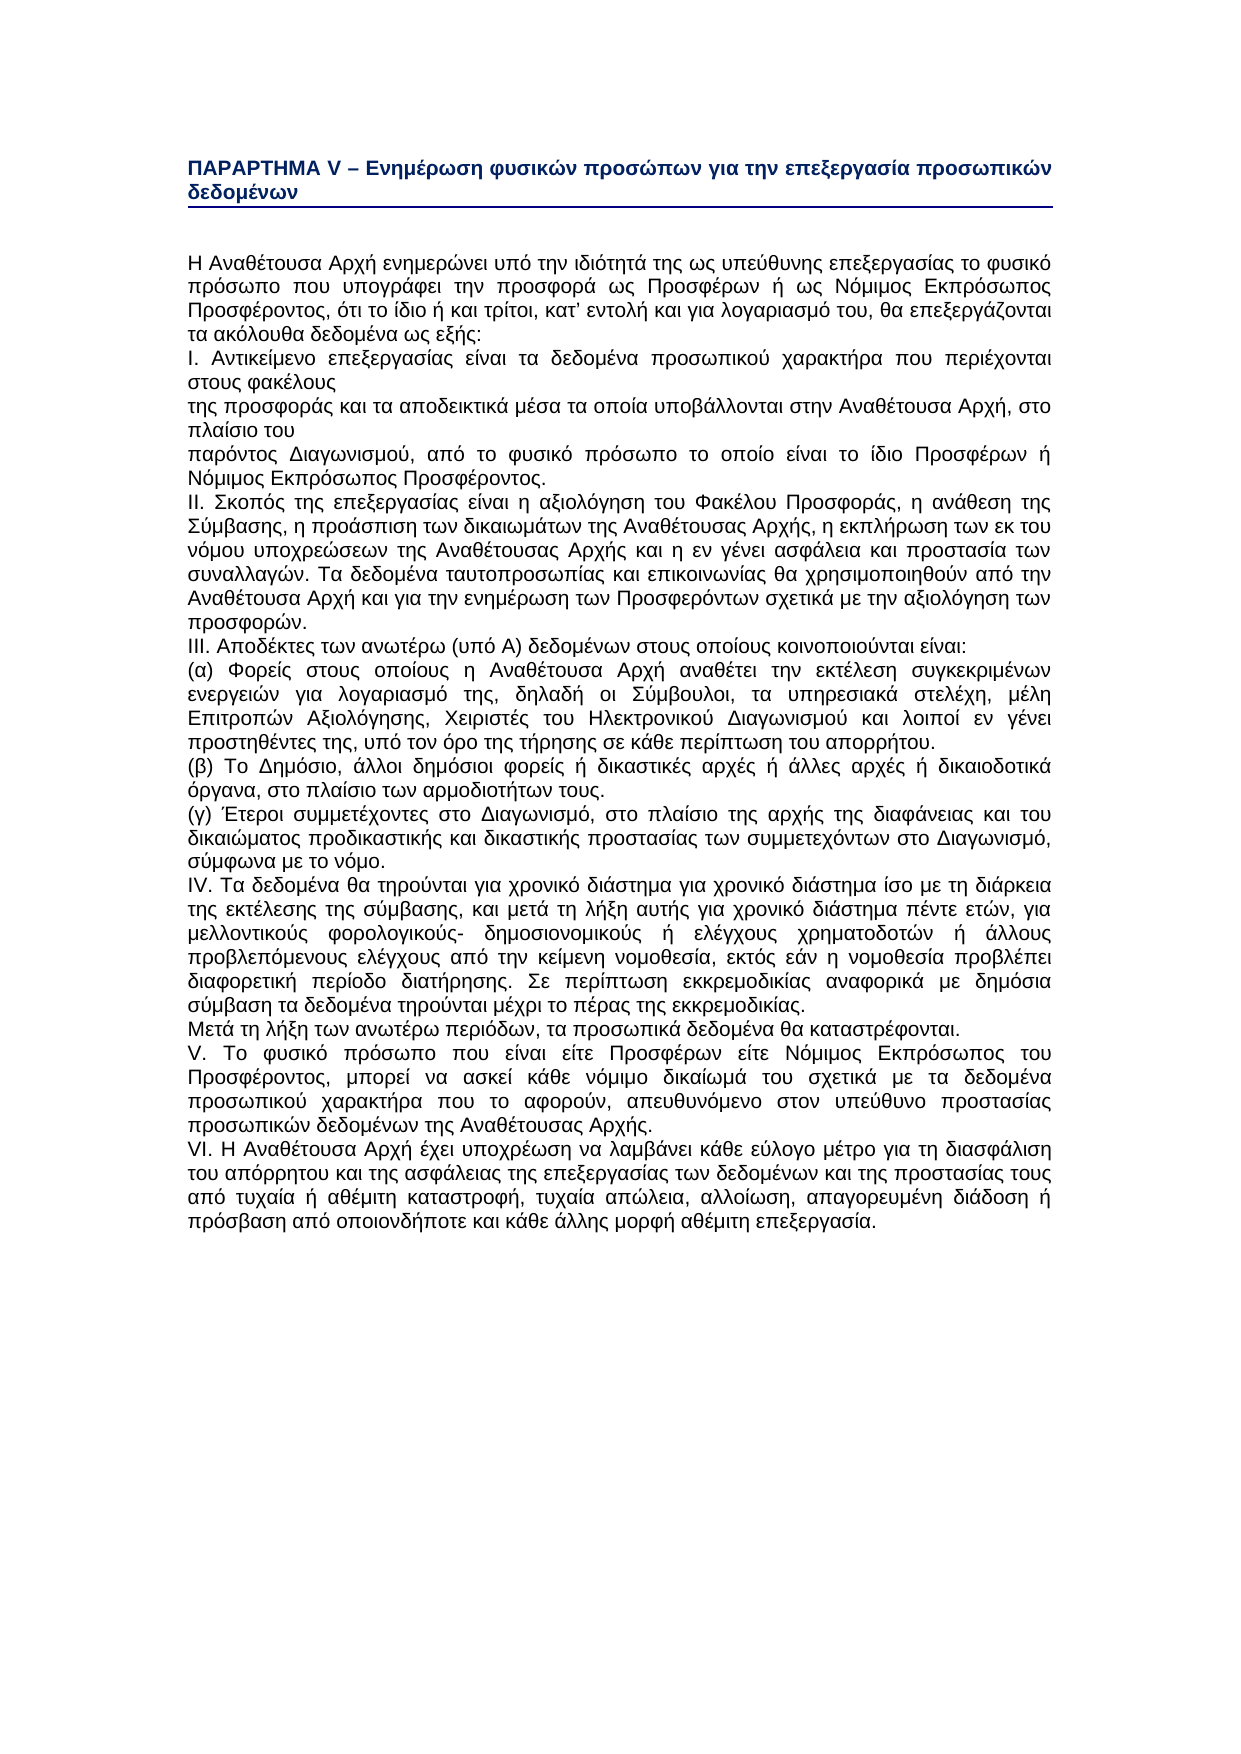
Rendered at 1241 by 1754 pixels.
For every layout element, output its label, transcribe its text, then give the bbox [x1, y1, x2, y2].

text (β) Το Δημόσιο, άλλοι δημόσιοι φορείς ή δικαστικές αρχές ή άλλες αρχές ή δικαιοδοτικά όργανα, στο πλαίσιο των αρμοδιοτήτων τους. [187, 753, 1053, 801]
text παρόντος Διαγωνισμού, από το φυσικό πρόσωπο το οποίο είναι το ίδιο Προσφέρων ή Νόμιμος Εκπρόσωπος Προσφέροντος. [187, 442, 1053, 490]
text VI. H Αναθέτουσα Αρχή έχει υποχρέωση να λαμβάνει κάθε εύλογο μέτρο για τη διασφάλιση του απόρρητου και της ασφάλειας της επεξεργασίας των δεδομένων και της προστασίας τους από τυχαία ή αθέμιτη καταστροφή, τυχαία απώλεια, αλλοίωση, απαγορευμένη διάδοση ή πρόσβαση από οποιονδήποτε και κάθε άλλης μορφή αθέμιτη επεξεργασία. [187, 1137, 1053, 1233]
text V. Το φυσικό πρόσωπο που είναι είτε Προσφέρων είτε Νόμιμος Εκπρόσωπος του Προσφέροντος, μπορεί να ασκεί κάθε νόμιμο δικαίωμά του σχετικά με τα δεδομένα προσωπικού χαρακτήρα που το αφορούν, απευθυνόμενο στον υπεύθυνο προστασίας προσωπικών δεδομένων της Αναθέτουσας Αρχής. [187, 1041, 1053, 1137]
text (α) Φορείς στους οποίους η Αναθέτουσα Αρχή αναθέτει την εκτέλεση συγκεκριμένων ενεργειών για λογαριασμό της, δηλαδή οι Σύμβουλοι, τα υπηρεσιακά στελέχη, μέλη Επιτροπών Αξιολόγησης, Χειριστές του Ηλεκτρονικού Διαγωνισμού και λοιποί εν γένει προστηθέντες της, υπό τον όρο της τήρησης σε κάθε περίπτωση του απορρήτου. [187, 658, 1053, 753]
text IV. Τα δεδομένα θα τηρούνται για χρονικό διάστημα για χρονικό διάστημα ίσο με τη διάρκεια της εκτέλεσης της σύμβασης, και μετά τη λήξη αυτής για χρονικό διάστημα πέντε ετών, για μελλοντικούς φορολογικούς- δημοσιονομικούς ή ελέγχους χρηματοδοτών ή άλλους προβλεπόμενους ελέγχους από την κείμενη νομοθεσία, εκτός εάν η νομοθεσία προβλέπει διαφορετική περίοδο διατήρησης. Σε περίπτωση εκκρεμοδικίας αναφορικά με δημόσια σύμβαση τα δεδομένα τηρούνται μέχρι το πέρας της εκκρεμοδικίας. [187, 873, 1053, 1017]
text Ι. Αντικείμενο επεξεργασίας είναι τα δεδομένα προσωπικού χαρακτήρα που περιέχονται στους φακέλους [187, 346, 1053, 394]
text (γ) Έτεροι συμμετέχοντες στο Διαγωνισμό, στο πλαίσιο της αρχής της διαφάνειας και του δικαιώματος προδικαστικής και δικαστικής προστασίας των συμμετεχόντων στο Διαγωνισμό, σύμφωνα με το νόμο. [187, 801, 1053, 873]
text ΙΙΙ. Αποδέκτες των ανωτέρω (υπό Α) δεδομένων στους οποίους κοινοποιούνται είναι: [187, 634, 1053, 658]
text της προσφοράς και τα αποδεικτικά μέσα τα οποία υποβάλλονται στην Αναθέτουσα Αρχή, στο πλαίσιο του [187, 394, 1053, 442]
text Μετά τη λήξη των ανωτέρω περιόδων, τα προσωπικά δεδομένα θα καταστρέφονται. [187, 1017, 1053, 1041]
text ΙΙ. Σκοπός της επεξεργασίας είναι η αξιολόγηση του Φακέλου Προσφοράς, η ανάθεση της Σύμβασης, η προάσπιση των δικαιωμάτων της Αναθέτουσας Αρχής, η εκπλήρωση των εκ του νόμου υποχρεώσεων της Αναθέτουσας Αρχής και η εν γένει ασφάλεια και προστασία των συναλλαγών. Τα δεδομένα ταυτοπροσωπίας και επικοινωνίας θα χρησιμοποιηθούν από την Αναθέτουσα Αρχή και για την ενημέρωση των Προσφερόντων σχετικά με την αξιολόγηση των προσφορών. [187, 490, 1053, 634]
text ΠΑΡΑΡΤΗΜΑ V – Ενημέρωση φυσικών προσώπων για την επεξεργασία προσωπικών δεδομένων [187, 156, 1053, 208]
text Η Αναθέτουσα Αρχή ενημερώνει υπό την ιδιότητά της ως υπεύθυνης επεξεργασίας το φυσικό πρόσωπο που υπογράφει την προσφορά ως Προσφέρων ή ως Νόμιμος Εκπρόσωπος Προσφέροντος, ότι το ίδιο ή και τρίτοι, κατ’ εντολή και για λογαριασμό του, θα επεξεργάζονται τα ακόλουθα δεδομένα ως εξής: [187, 250, 1053, 346]
